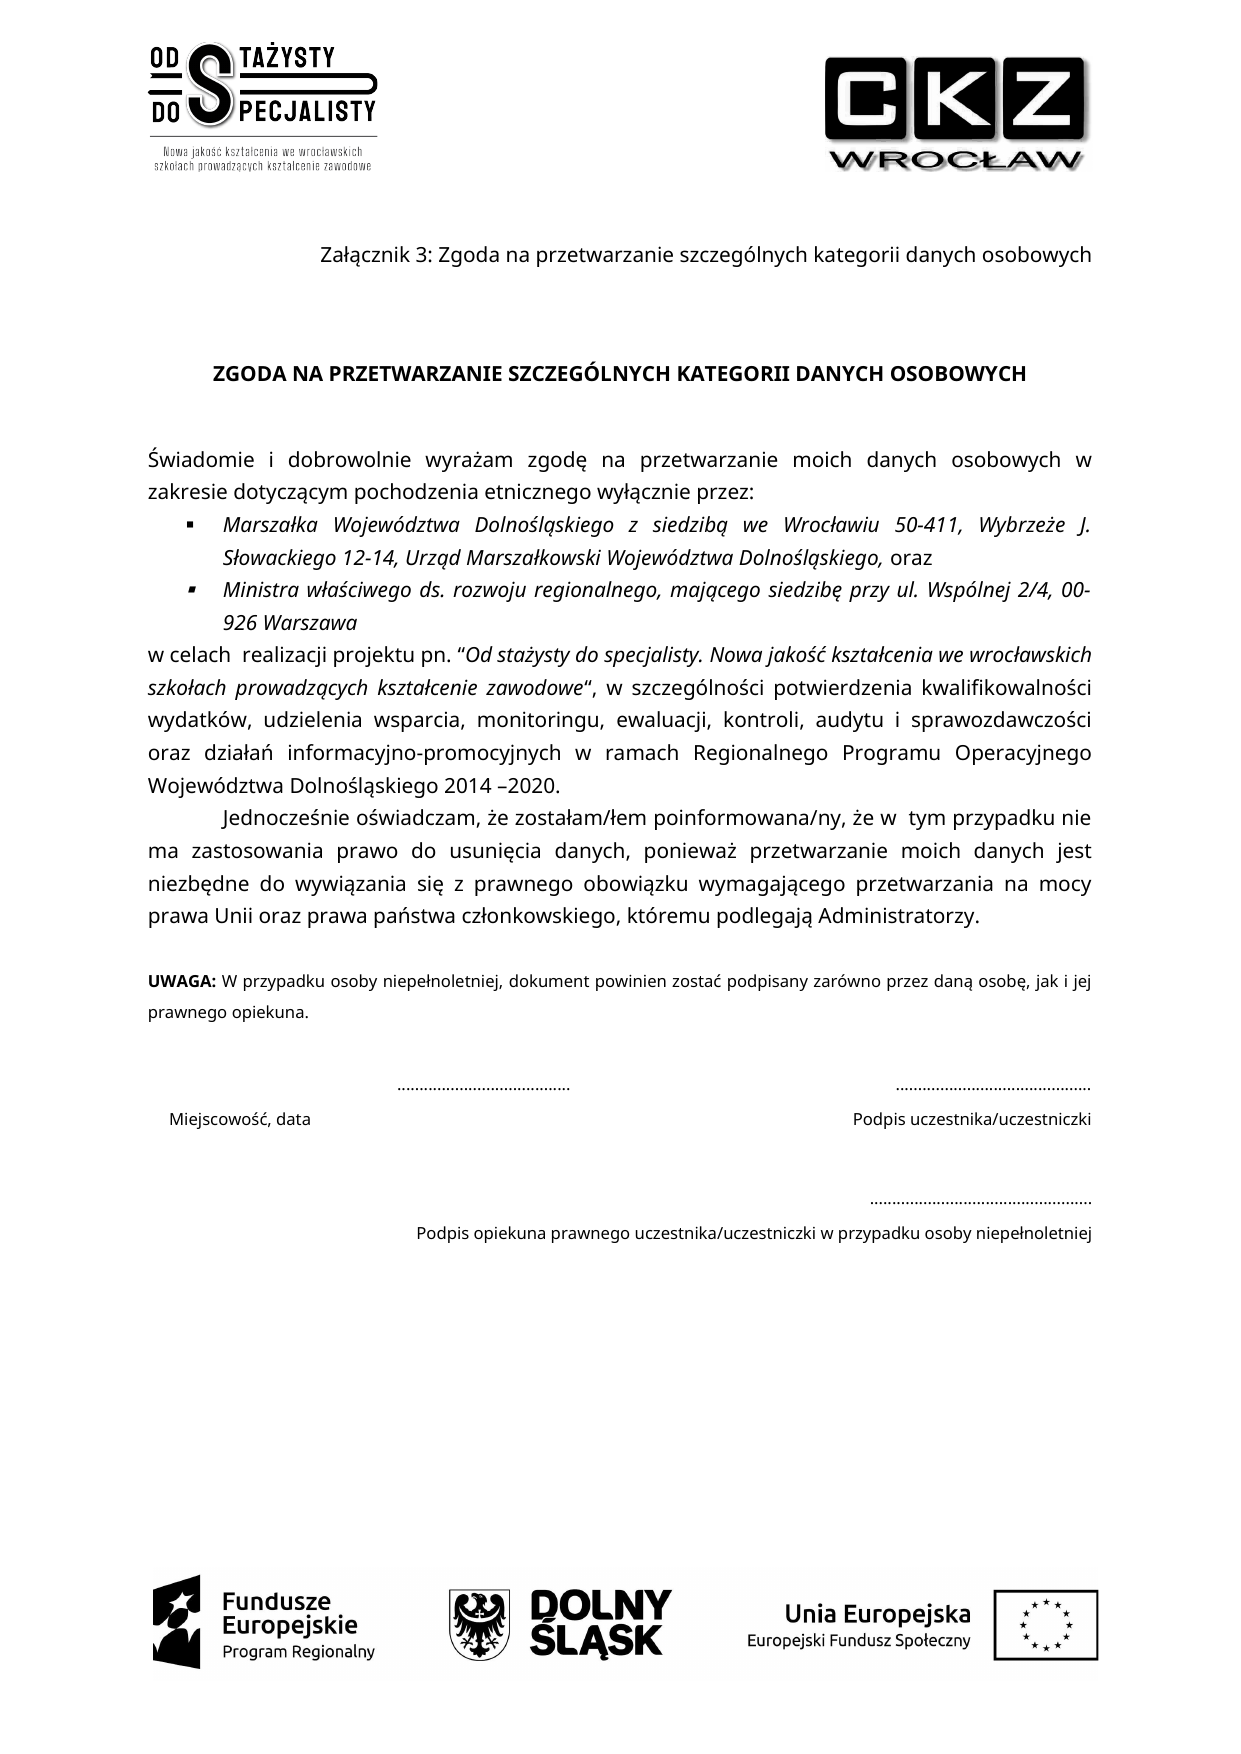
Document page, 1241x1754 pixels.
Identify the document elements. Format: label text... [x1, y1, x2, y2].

text Miejscowość, data Podpis uczestnika/uczestniczki [148, 1108, 1093, 1130]
text ....................................... ............................................ [148, 1072, 1093, 1095]
text .................................................. [148, 1187, 1093, 1209]
text Jednocześnie oświadczam, że zostałam/łem poinformowana/ny, że w tym przypadku nie ma zastosowania prawo do usunięcia danych, ponieważ przetwarzanie moich danych jest niezbędne do wywiązania się z prawnego obowiązku wymagającego przetwarzania na mocy prawa Unii oraz prawa państwa członkowskiego, któremu podlegają Administratorzy. [148, 803, 1093, 930]
text w celach realizacji projektu pn. “Od stażysty do specjalisty. Nowa jakość kształcenia we wrocławskich szkołach prowadzących kształcenie zawodowe“, w szczególności potwierdzenia kwalifikowalności wydatków, udzielenia wsparcia, monitoringu, ewaluacji, kontroli, audytu i sprawozdawczości oraz działań informacyjno-promocyjnych w ramach Regionalnego Programu Operacyjnego Województwa Dolnośląskiego 2014 –2020. [148, 640, 1093, 799]
text ZGODA NA PRZETWARZANIE SZCZEGÓLNYCH KATEGORII DANYCH OSOBOWYCH [148, 359, 1093, 388]
picture [825, 56, 1093, 172]
picture [147, 42, 378, 172]
list Ministra właściwego ds. rozwoju regionalnego, mającego siedzibę przy ul. Wspólnej 2/4, 00-926 Warszawa [185, 575, 1093, 636]
text Podpis opiekuna prawnego uczestnika/uczestniczki w przypadku osoby niepełnoletniej [148, 1222, 1093, 1244]
text Świadomie i dobrowolnie wyrażam zgodę na przetwarzanie moich danych osobowych w zakresie dotyczącym pochodzenia etnicznego wyłącznie przez: [148, 445, 1093, 506]
text Załącznik 3: Zgoda na przetwarzanie szczególnych kategorii danych osobowych [148, 237, 1093, 268]
picture [153, 1567, 1099, 1681]
list Marszałka Województwa Dolnośląskiego z siedzibą we Wrocławiu 50-411, Wybrzeże J. Słowackiego 12-14, Urząd Marszałkowski Województwa Dolnośląskiego, oraz [185, 510, 1093, 571]
text UWAGA: W przypadku osoby niepełnoletniej, dokument powinien zostać podpisany zarówno przez daną osobę, jak i jej prawnego opiekuna. [148, 962, 1093, 1025]
